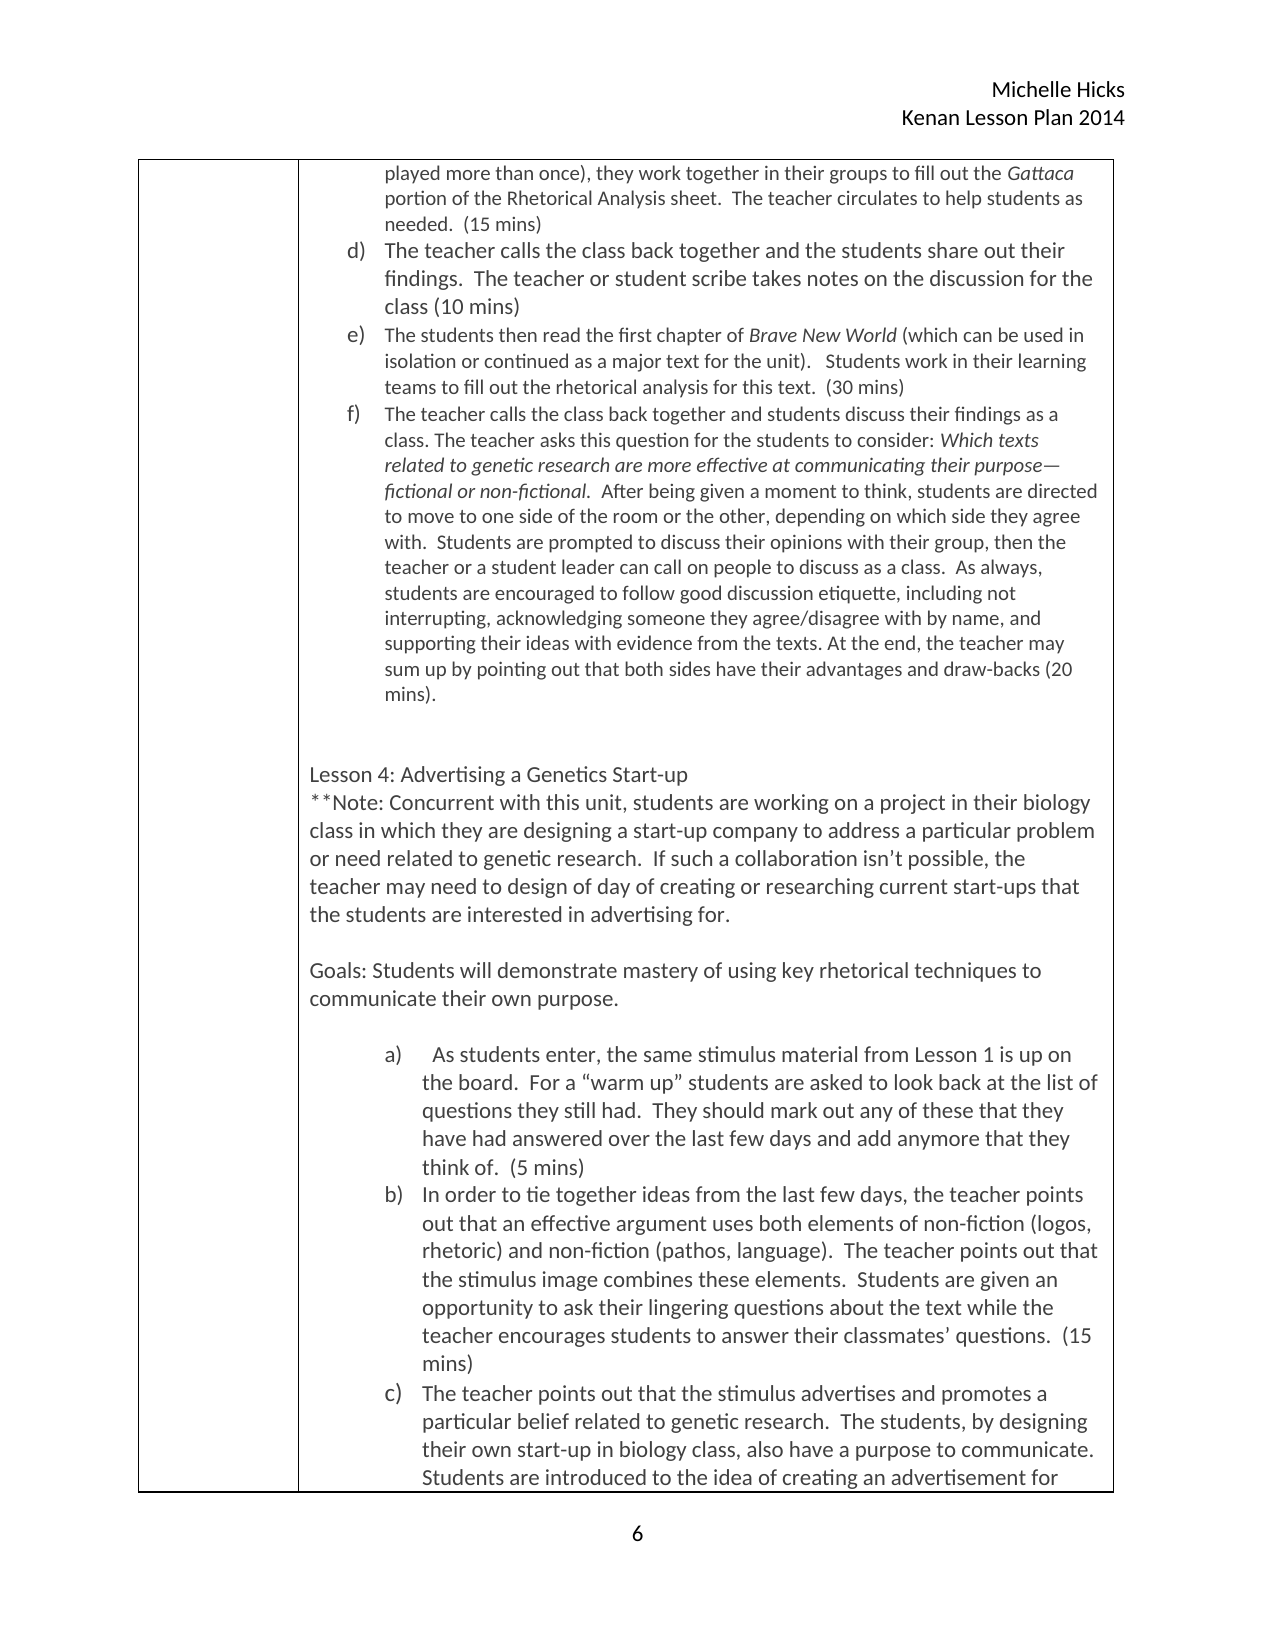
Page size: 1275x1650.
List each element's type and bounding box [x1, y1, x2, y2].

table_cell [299, 160, 1113, 1491]
table_cell [139, 160, 298, 1491]
